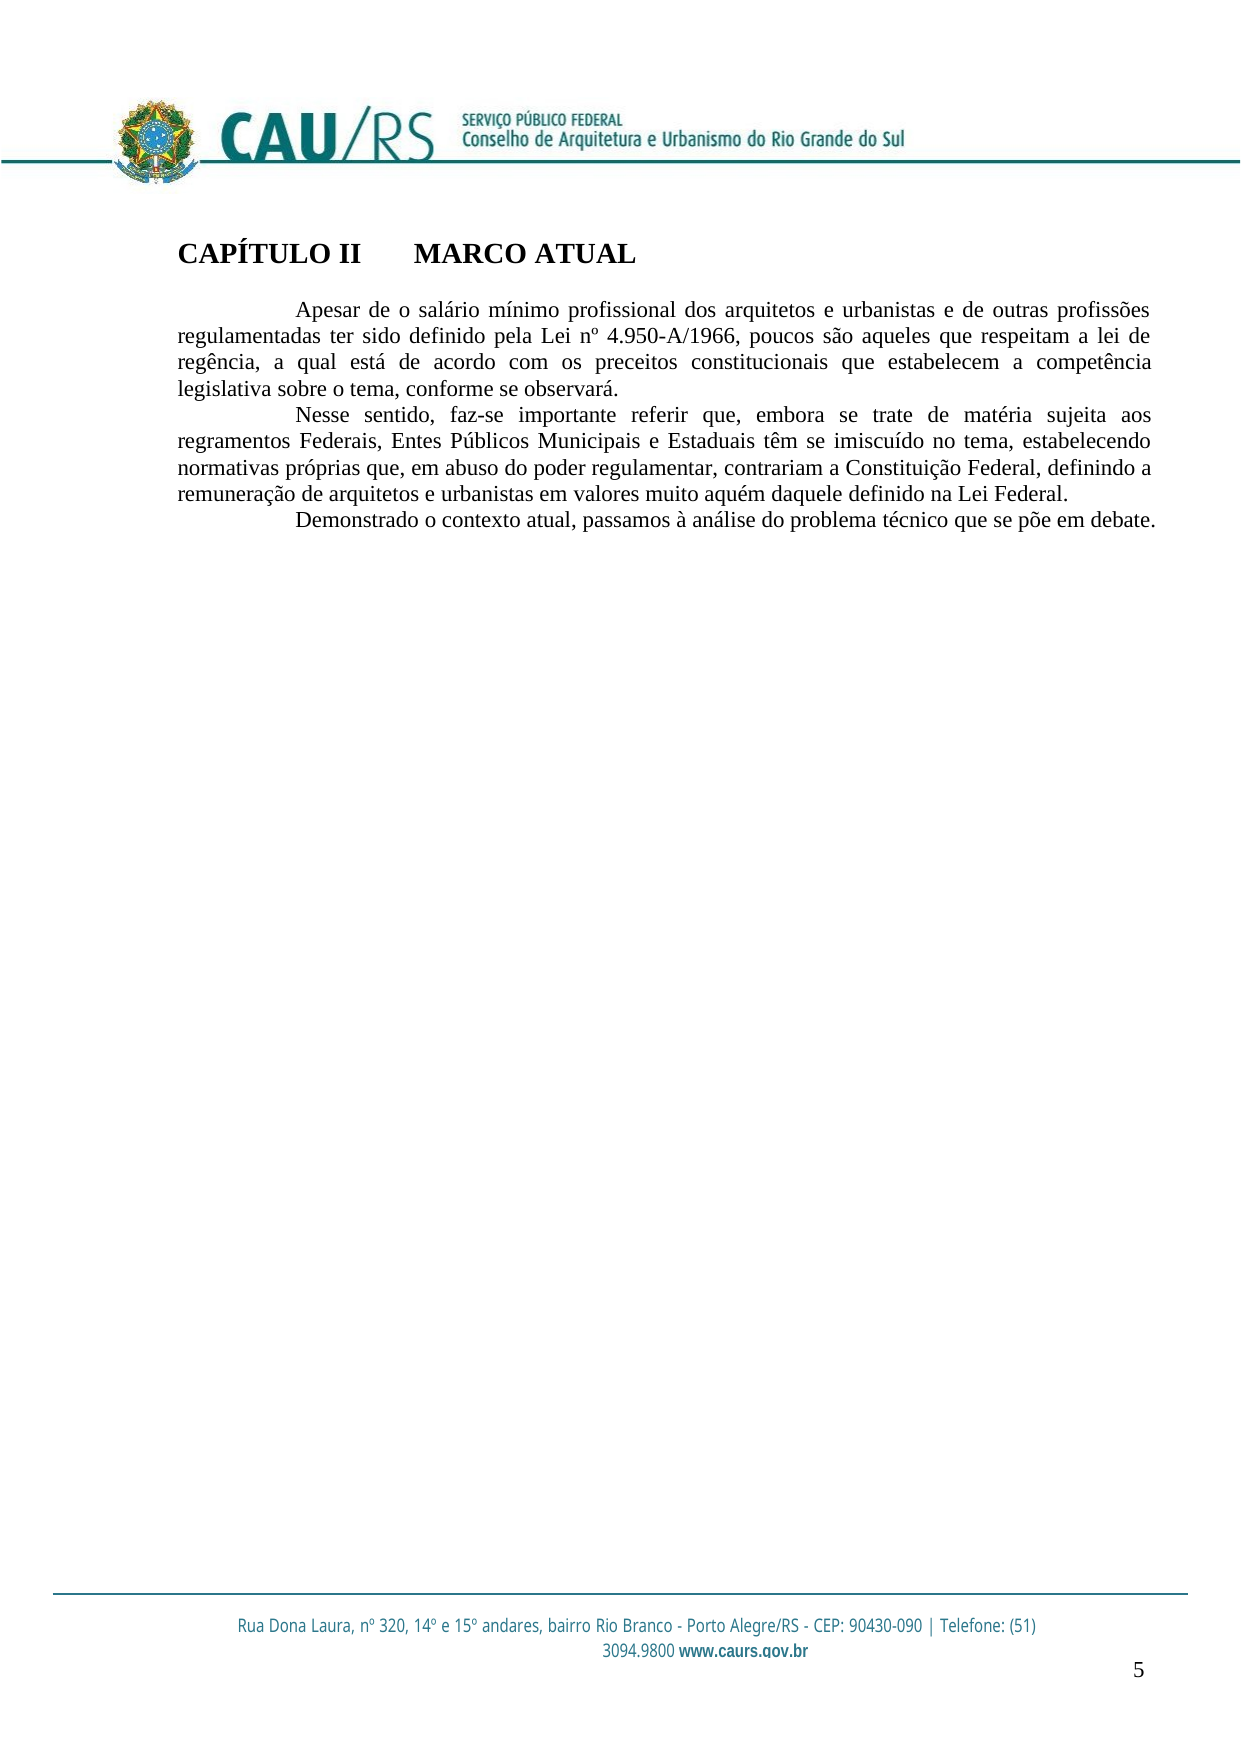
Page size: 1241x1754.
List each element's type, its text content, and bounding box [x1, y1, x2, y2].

picture [1, 97, 1241, 194]
text Demonstrado o contexto atual, passamos à análise do problema técnico que se põe em debate. [295, 506, 1163, 533]
text Apesar de o salário mínimo profissional dos arquitetos e urbanistas e de outras profissões regulamentadas ter sido definido pela Lei nº 4.950-A/1966, poucos são aqueles que respeitam a lei de regência, a qual está de acordo com os preceitos constitucionais que estabelecem a competência legislativa sobre o tema, conforme se observará. [177, 296, 1152, 401]
text Nesse sentido, faz-se importante referir que, embora se trate de matéria sujeita aos regramentos Federais, Entes Públicos Municipais e Estaduais têm se imiscuído no tema, estabelecendo normativas próprias que, em abuso do poder regulamentar, contrariam a Constituição Federal, definindo a remuneração de arquitetos e urbanistas em valores muito aquém daquele definido na Lei Federal. [177, 401, 1152, 506]
subtitle CAPÍTULO II MARCO ATUAL [177, 236, 1163, 269]
